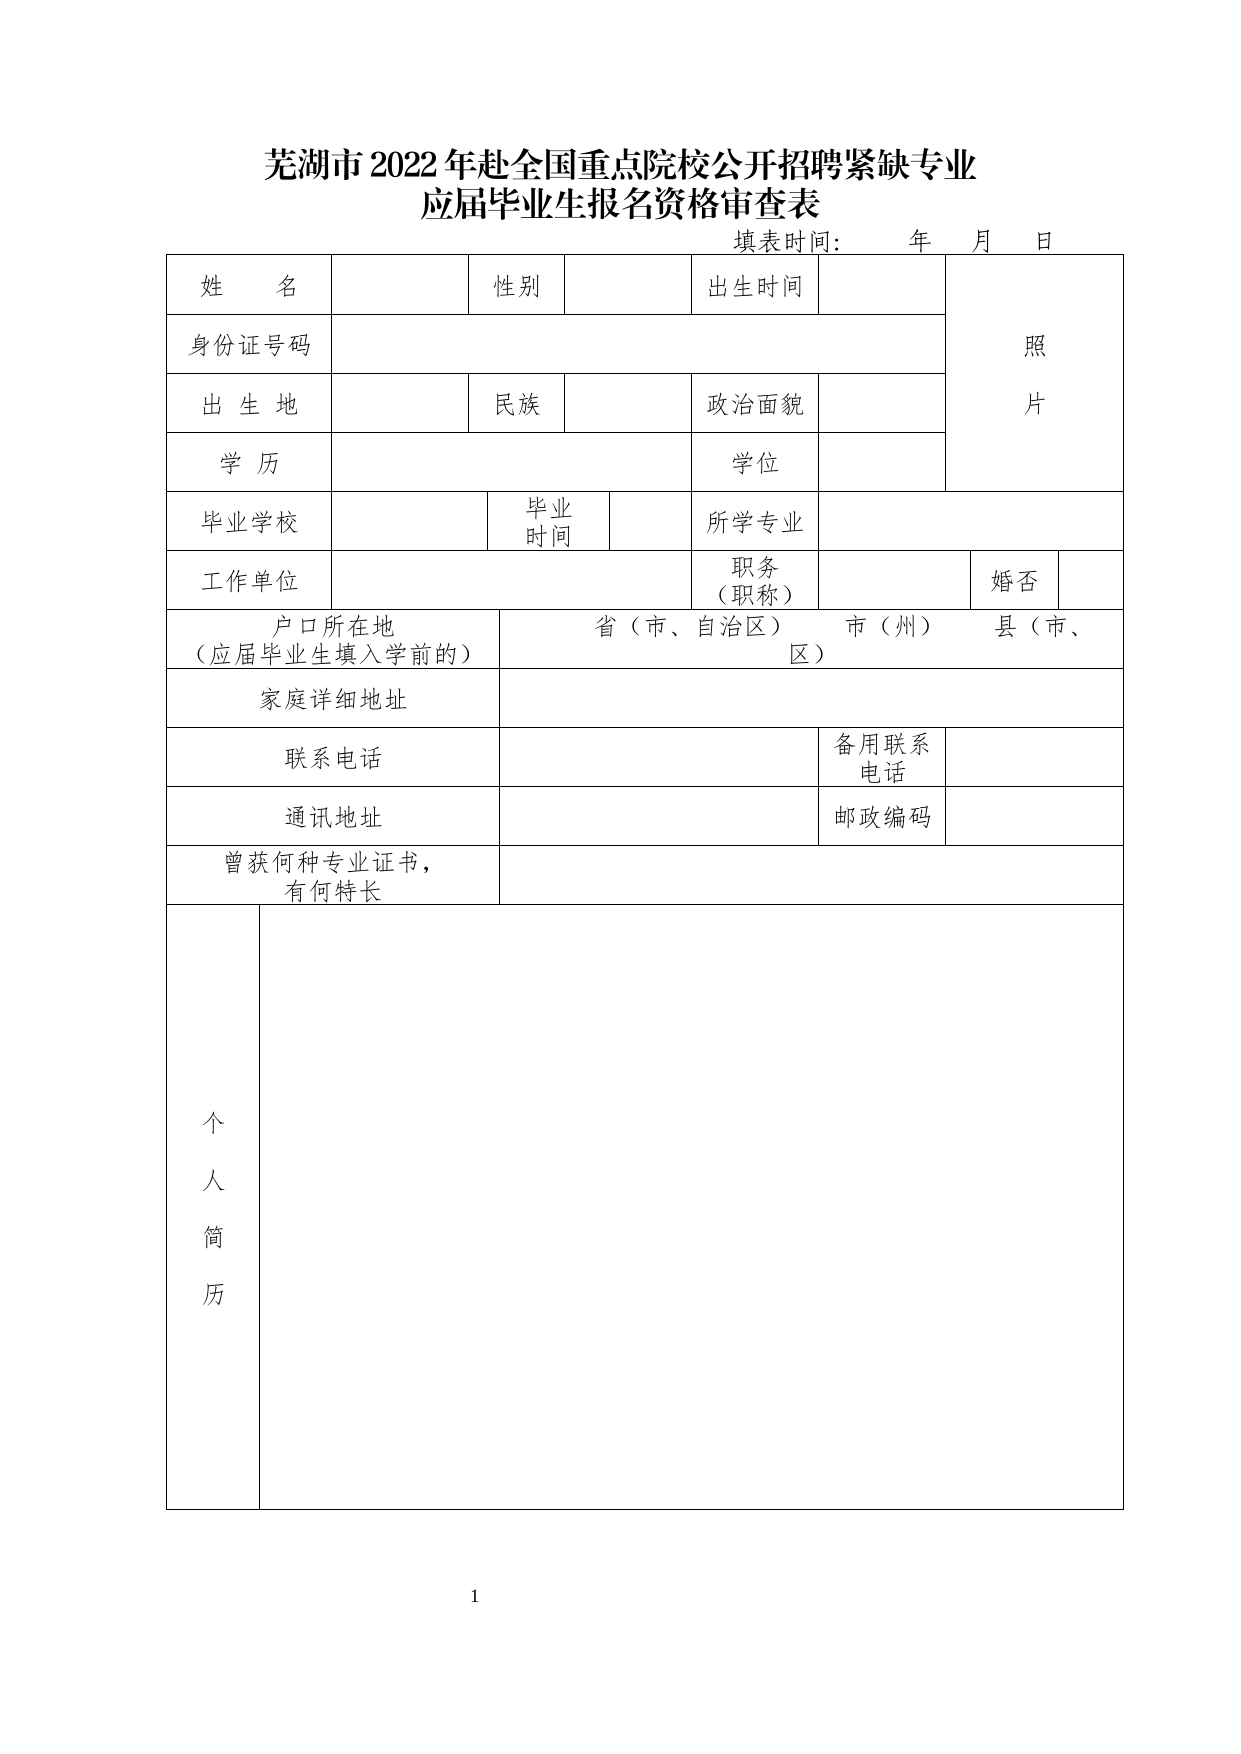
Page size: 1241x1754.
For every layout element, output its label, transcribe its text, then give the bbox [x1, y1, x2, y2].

table_cell [819, 551, 970, 609]
table_cell [332, 551, 691, 609]
table_cell 联系电话 [167, 728, 499, 786]
table_cell [332, 492, 487, 550]
text 芜湖市2022年赴全国重点院校公开招聘紧缺专业 [183, 148, 1057, 187]
table_cell 邮政编码 [819, 787, 945, 845]
table_header 姓 名 [167, 255, 331, 313]
table_cell 所学专业 [692, 492, 818, 550]
table_cell 婚否 [971, 551, 1058, 609]
table_cell [500, 669, 1123, 727]
table_cell 通讯地址 [167, 787, 499, 845]
table_cell 政治面貌 [692, 374, 818, 432]
table_cell [819, 433, 945, 491]
table_cell [946, 728, 1123, 786]
table_cell [1059, 551, 1123, 609]
text 应届毕业生报名资格审查表 [183, 187, 1057, 226]
table_cell 学 历 [167, 433, 331, 491]
table_cell 出 生 地 [167, 374, 331, 432]
table_cell [332, 315, 945, 372]
table_cell [946, 787, 1123, 845]
table_cell [332, 374, 468, 432]
table_cell 省（市、自治区） 市（州） 县（市、区） [500, 610, 1123, 668]
table_cell 备用联系电话 [819, 728, 945, 786]
table_cell [610, 492, 691, 550]
table_header [332, 255, 468, 313]
table_cell 工作单位 [167, 551, 331, 609]
table_header 出生时间 [692, 255, 818, 313]
table_cell [500, 846, 1123, 904]
table_cell 个 人 简 历 [167, 905, 259, 1509]
table_cell [260, 905, 1123, 1509]
table_cell 职务 （职称） [692, 551, 818, 609]
table_cell 户口所在地 （应届毕业生填入学前的） [167, 610, 499, 668]
table_cell 身份证号码 [167, 315, 331, 372]
table_cell [819, 374, 945, 432]
table_cell 曾获何种专业证书， 有何特长 [167, 846, 499, 904]
table_cell 民族 [469, 374, 564, 432]
table_cell [332, 433, 691, 491]
table_header 性别 [469, 255, 564, 313]
table_header [819, 255, 945, 313]
table_header [565, 255, 691, 313]
table_cell 毕业学校 [167, 492, 331, 550]
table_header 照 片 [946, 255, 1123, 491]
table_cell 毕业 时间 [488, 492, 609, 550]
table_cell 学位 [692, 433, 818, 491]
table_cell [819, 492, 1123, 550]
text 填表时间： 年 月 日 [183, 226, 1057, 254]
table_cell 家庭详细地址 [167, 669, 499, 727]
table_cell [500, 728, 818, 786]
table_cell [565, 374, 691, 432]
table_cell [500, 787, 818, 845]
